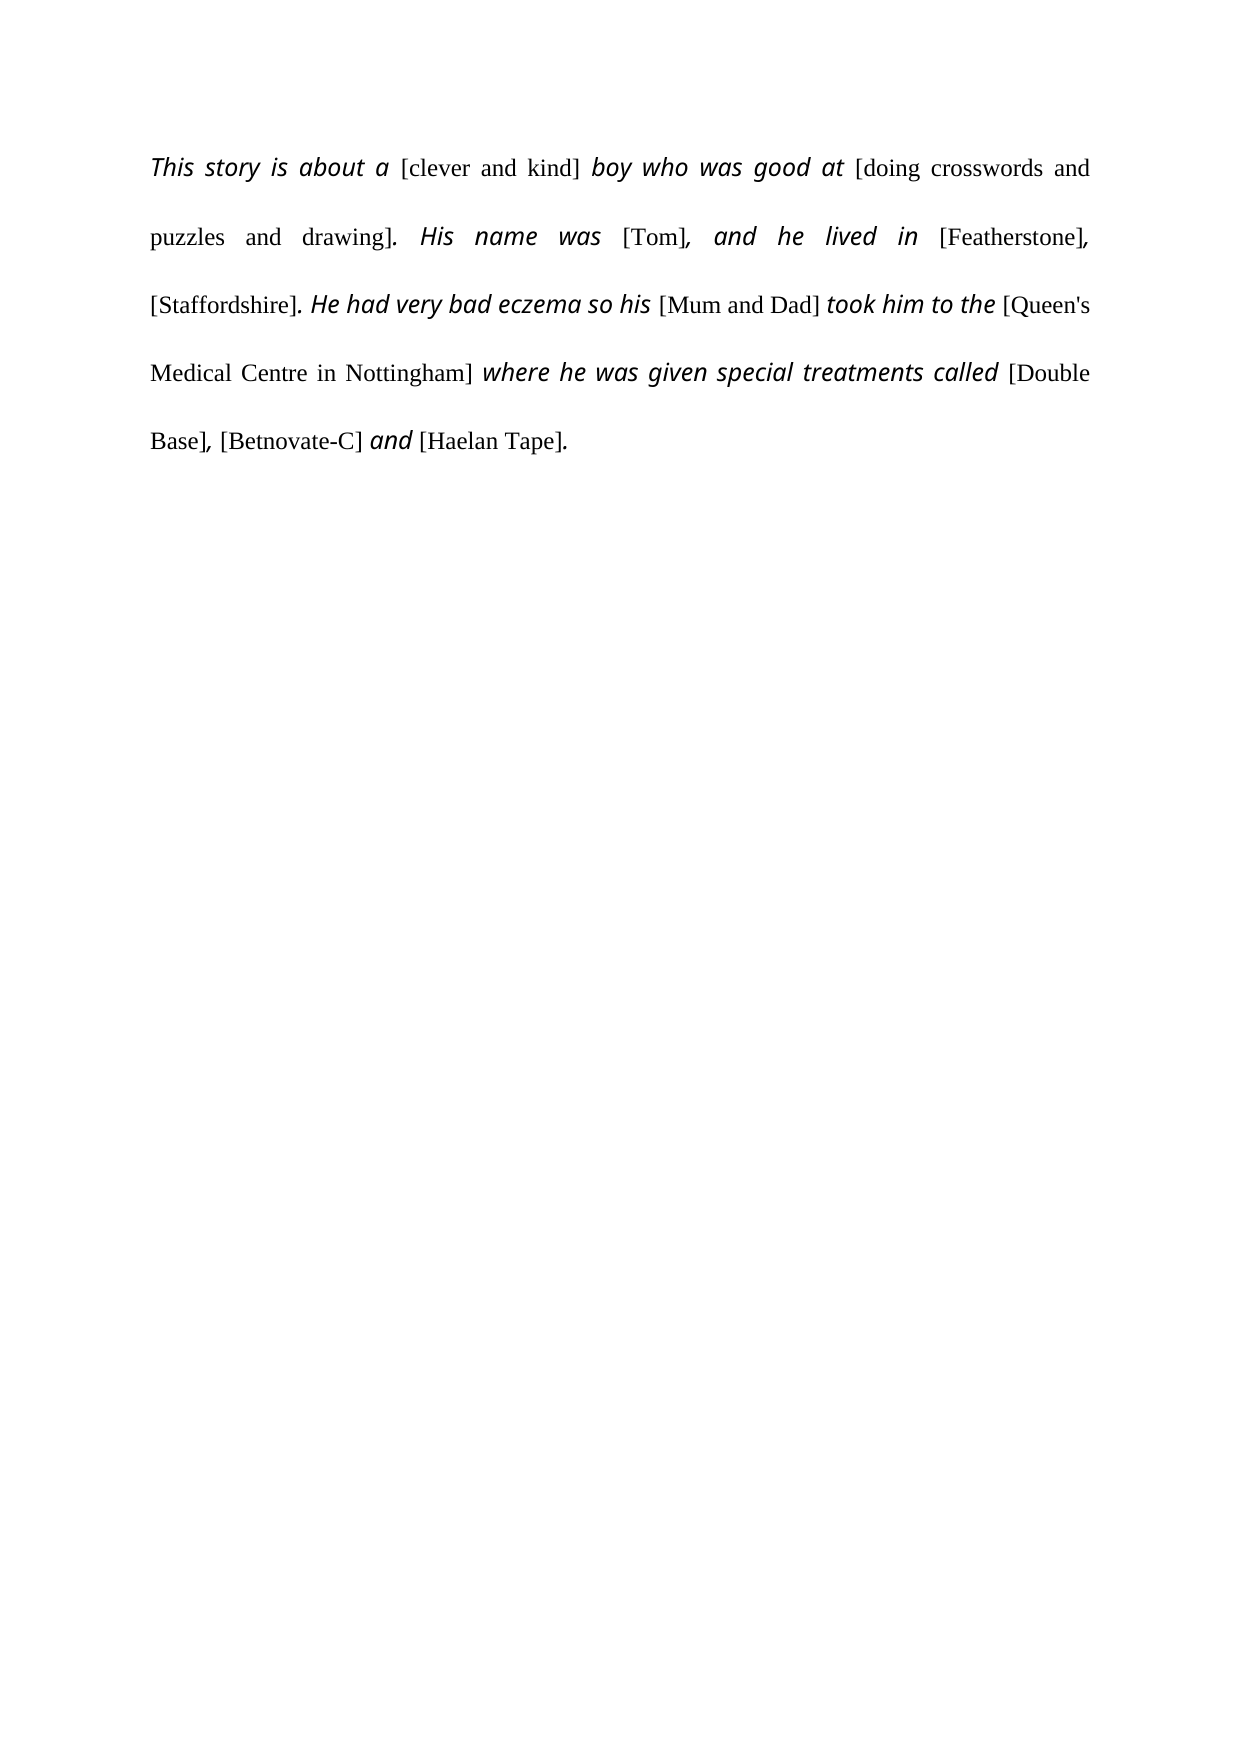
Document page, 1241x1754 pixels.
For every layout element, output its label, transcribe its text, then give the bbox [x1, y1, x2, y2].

text This story is about a boy who was good at . His name was , and he lived in , . He had very bad eczema so his took him to the where he was given special treatments called , and . [150, 150, 1090, 457]
